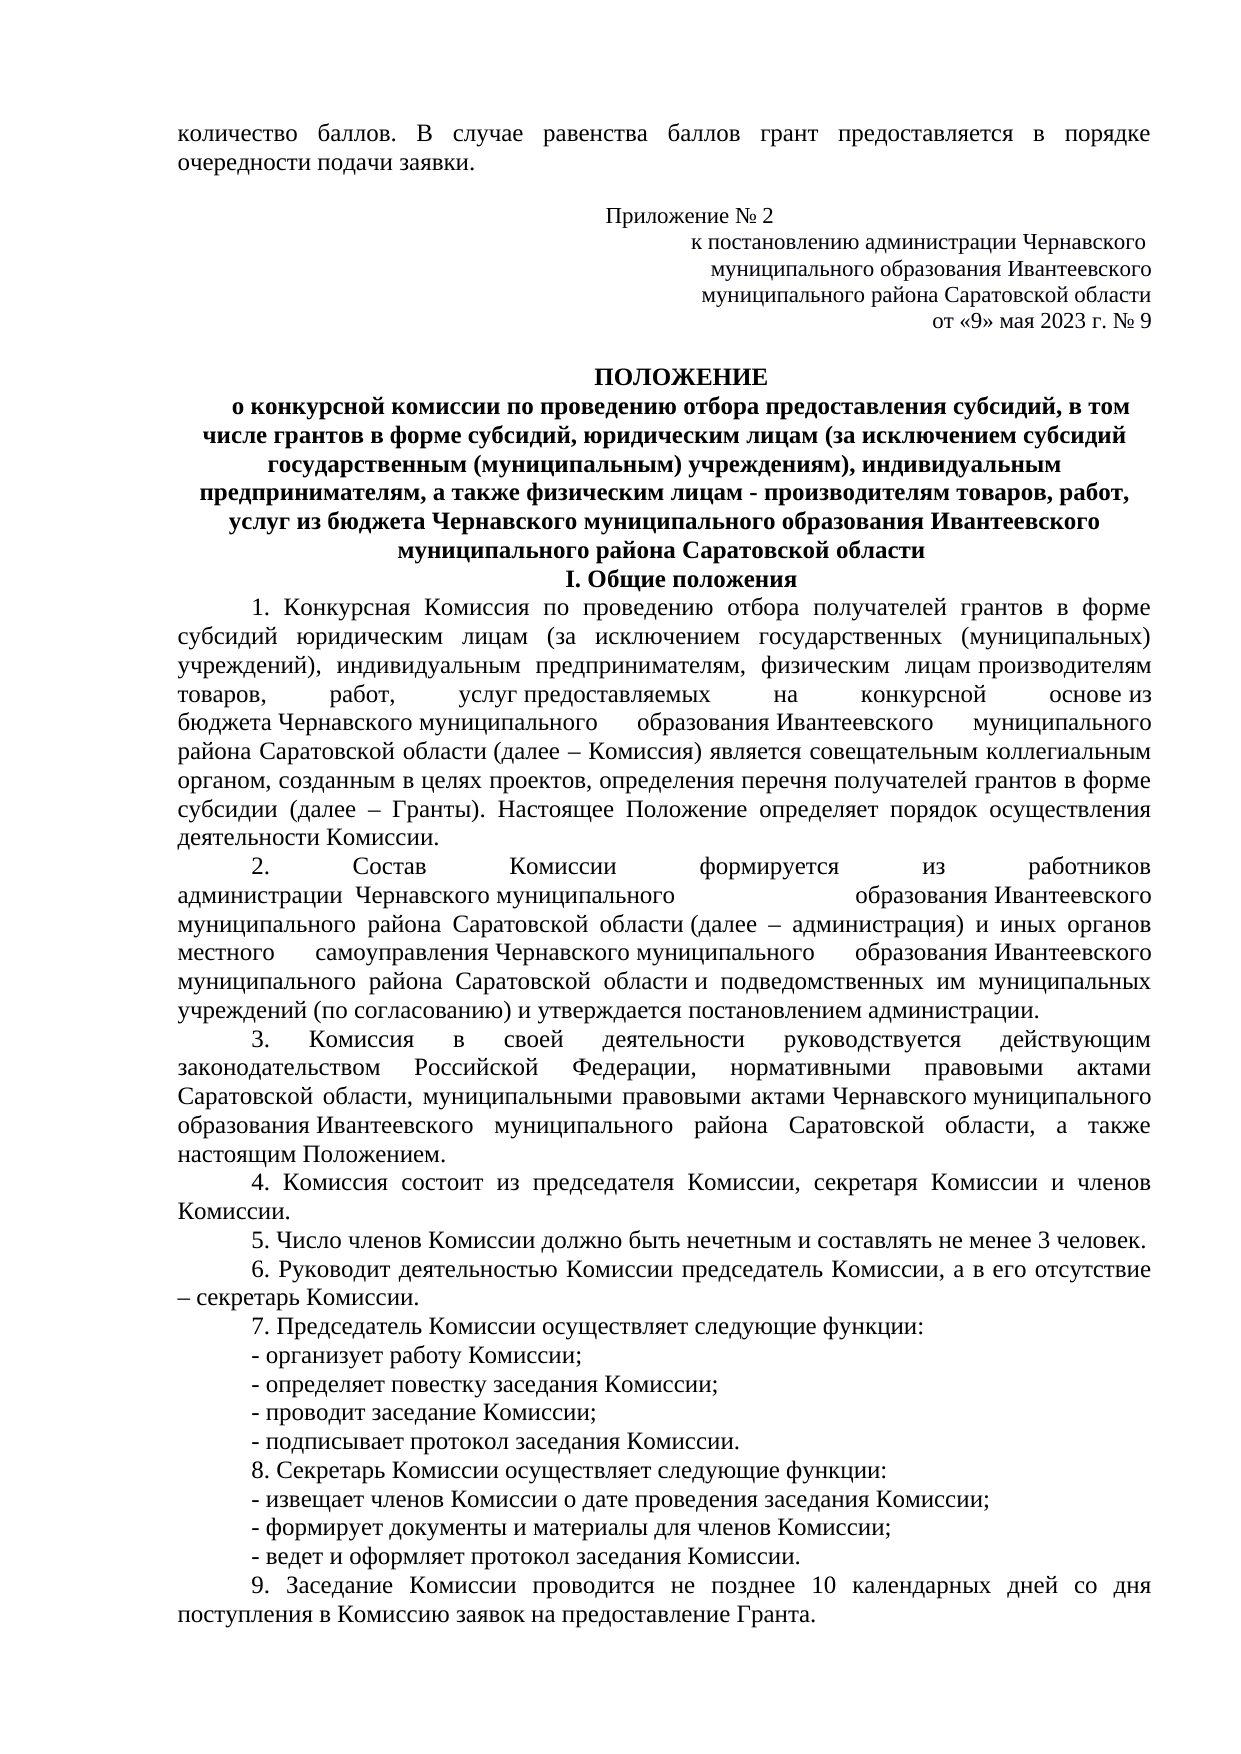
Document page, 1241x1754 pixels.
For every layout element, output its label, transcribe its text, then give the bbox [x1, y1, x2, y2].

text 3. Комиссия в своей деятельности руководствуется действующим законодательством Российской Федерации, нормативными правовыми актами Саратовской области, муниципальными правовыми актами Чернавского муниципального образования Ивантеевского муниципального района Саратовской области, а также настоящим Положением. [177, 1024, 1152, 1167]
text 1. Конкурсная Комиссия по проведению отбора получателей грантов в форме субсидий юридическим лицам (за исключением государственных (муниципальных) учреждений), индивидуальным предпринимателям, физическим лицам производителям товаров, работ, услуг предоставляемых на конкурсной основе из бюджета Чернавского муниципального образования Ивантеевского муниципального района Саратовской области (далее – Комиссия) является совещательным коллегиальным органом, созданным в целях проектов, определения перечня получателей грантов в форме субсидии (далее – Гранты). Настоящее Положение определяет порядок осуществления деятельности Комиссии. [177, 592, 1152, 851]
text - определяет повестку заседания Комиссии; [177, 1369, 1152, 1397]
text 2. Состав Комиссии формируется из работников администрации Чернавского муниципального образования Ивантеевского муниципального района Саратовской области (далее – администрация) и иных органов местного самоуправления Чернавского муниципального образования Ивантеевского муниципального района Саратовской области и подведомственных им муниципальных учреждений (по согласованию) и утверждается постановлением администрации. [177, 851, 1152, 1024]
text - извещает членов Комиссии о дате проведения заседания Комиссии; [177, 1484, 1152, 1512]
text - подписывает протокол заседания Комиссии. [177, 1426, 1152, 1455]
text - ведет и оформляет протокол заседания Комиссии. [177, 1541, 1152, 1570]
text - формирует документы и материалы для членов Комиссии; [177, 1512, 1152, 1541]
text 5. Число членов Комиссии должно быть нечетным и составлять не менее 3 человек. [177, 1225, 1152, 1254]
text 9. Заседание Комиссии проводится не позднее 10 календарных дней со дня поступления в Комиссию заявок на предоставление Гранта. [177, 1570, 1152, 1627]
text муниципального образования Ивантеевского [177, 255, 1152, 281]
text - организует работу Комиссии; [177, 1340, 1152, 1369]
text ПОЛОЖЕНИЕ [177, 362, 1152, 391]
text 4. Комиссия состоит из председателя Комиссии, секретаря Комиссии и членов Комиссии. [177, 1167, 1152, 1225]
text муниципального района Саратовской области [177, 281, 1152, 307]
text 6. Руководит деятельностью Комиссии председатель Комиссии, а в его отсутствие – секретарь Комиссии. [177, 1254, 1152, 1311]
text 7. Председатель Комиссии осуществляет следующие функции: [177, 1311, 1152, 1340]
text к постановлению администрации Чернавского [177, 228, 1152, 255]
text о конкурсной комиссии по проведению отбора предоставления субсидий, в том числе грантов в форме субсидий, юридическим лицам (за исключением субсидий государственным (муниципальным) учреждениям), индивидуальным предпринимателям, а также физическим лицам - производителям товаров, работ, услуг из бюджета Чернавского муниципального образования Ивантеевского муниципального района Саратовской области [177, 391, 1152, 564]
text 8. Секретарь Комиссии осуществляет следующие функции: [177, 1455, 1152, 1484]
text от «9» мая 2023 г. № 9 [177, 307, 1152, 334]
text Приложение № 2 [605, 202, 1152, 228]
text - проводит заседание Комиссии; [177, 1397, 1152, 1426]
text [177, 118, 1152, 176]
text I. Общие положения [177, 564, 1152, 592]
